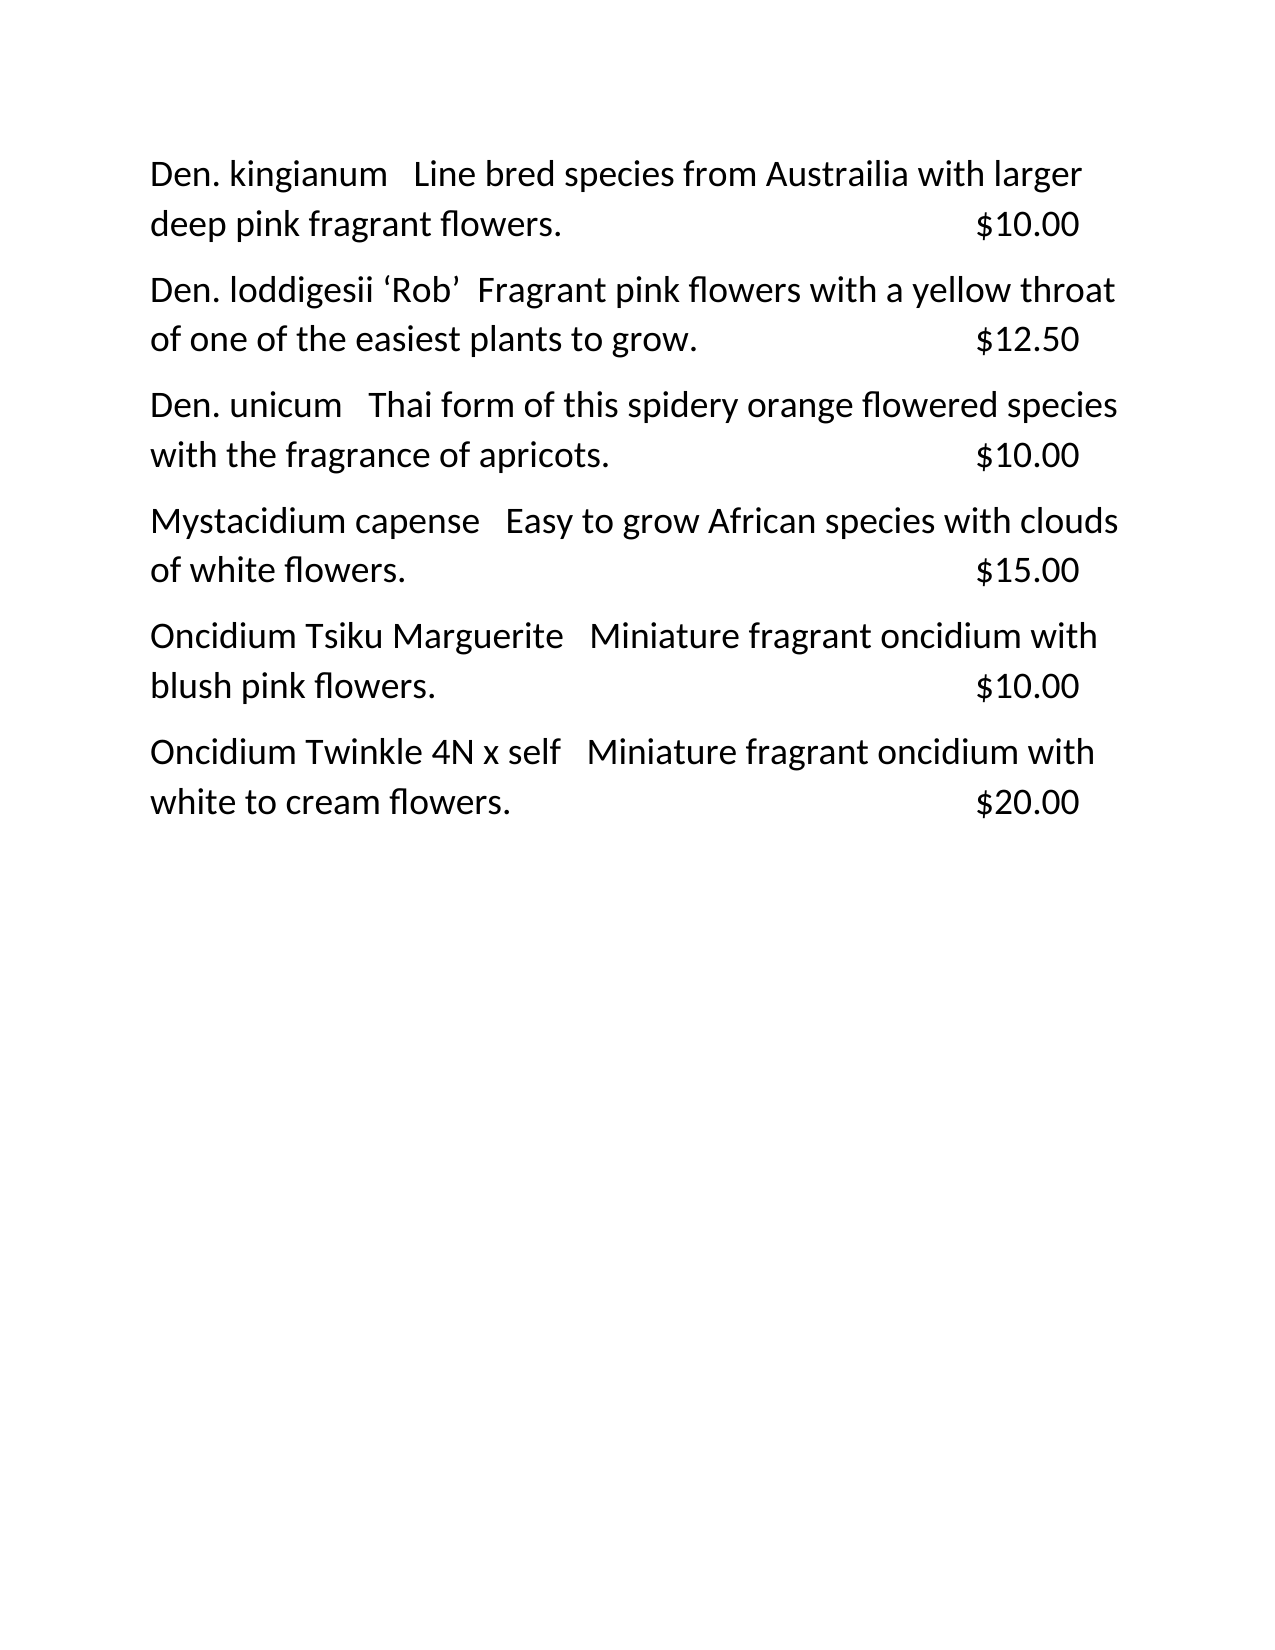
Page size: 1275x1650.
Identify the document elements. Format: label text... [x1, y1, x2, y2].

text Den. loddigesii ‘Rob’ Fragrant pink flowers with a yellow throat of one of the easiest plants to grow. $12.50 [150, 266, 1125, 361]
text Den. unicum Thai form of this spidery orange flowered species with the fragrance of apricots. $10.00 [150, 381, 1125, 477]
text Oncidium Twinkle 4N x self Miniature fragrant oncidium with white to cream flowers. $20.00 [150, 728, 1125, 823]
text Den. kingianum Line bred species from Austrailia with larger deep pink fragrant flowers. $10.00 [150, 150, 1125, 245]
text Mystacidium capense Easy to grow African species with clouds of white flowers. $15.00 [150, 497, 1125, 592]
text Oncidium Tsiku Marguerite Miniature fragrant oncidium with blush pink flowers. $10.00 [150, 612, 1125, 708]
